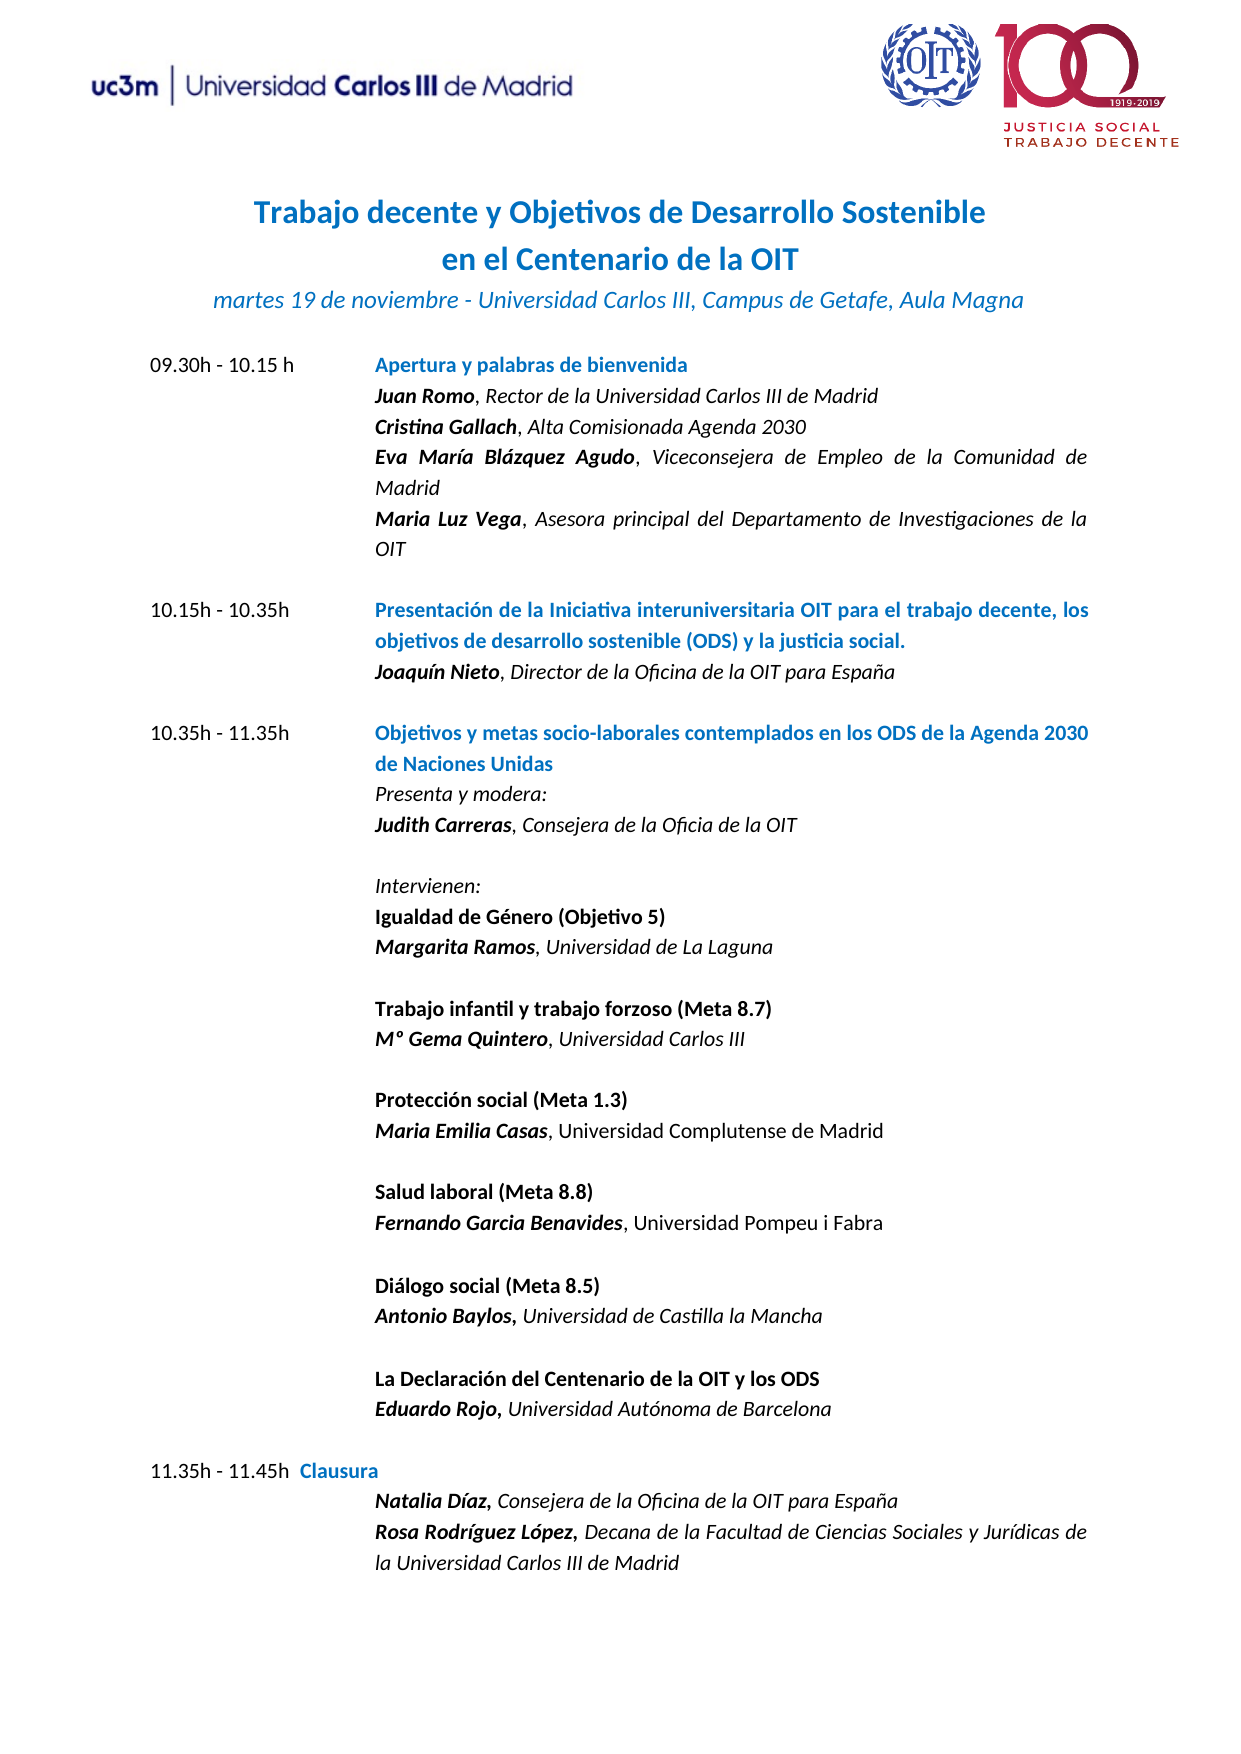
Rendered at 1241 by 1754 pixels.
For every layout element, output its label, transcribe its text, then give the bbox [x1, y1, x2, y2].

text Trabajo infantil y trabajo forzoso (Meta 8.7) [375, 995, 1090, 1021]
text Salud laboral (Meta 8.8) [375, 1178, 1090, 1205]
text Presenta y modera: [150, 780, 1090, 807]
text Igualdad de Género (Objetivo 5) [375, 903, 1090, 929]
text Eva María Blázquez Agudo, Viceconsejera de Empleo de la Comunidad de Madrid [375, 443, 1090, 501]
text Maria Luz Vega, Asesora principal del Departamento de Investigaciones de la OIT [375, 505, 1090, 562]
text Natalia Díaz, Consejera de la Oficina de la OIT para España [375, 1487, 1090, 1514]
text Maria Emilia Casas, Universidad Complutense de Madrid [300, 1117, 1090, 1144]
text Trabajo decente y Objetivos de Desarrollo Sostenible [150, 191, 1090, 232]
text Judith Carreras, Consejera de la Oficia de la OIT [375, 811, 1090, 838]
text 10.35h - 11.35h Objetivos y metas socio-laborales contemplados en los ODS de la Agenda 2030 de Naciones Unidas [150, 719, 1090, 776]
text Eduardo Rojo, Universidad Autónoma de Barcelona [300, 1396, 1090, 1422]
text Diálogo social (Meta 8.5) [375, 1272, 1090, 1298]
text 09.30h - 10.15 h Apertura y palabras de bienvenida [150, 352, 1090, 378]
text martes 19 de noviembre - Universidad Carlos III, Campus de Getafe, Aula Magna [150, 284, 1090, 315]
text 10.15h - 10.35h Presentación de la Iniciativa interuniversitaria OIT para el trabajo decente, los objetivos de desarrollo sostenible (ODS) y la justicia social. [150, 597, 1090, 654]
text en el Centenario de la OIT [150, 238, 1090, 278]
text Joaquín Nieto, Director de la Oficina de la OIT para España [150, 658, 1090, 684]
text Intervienen: [375, 872, 1090, 899]
text Cristina Gallach, Alta Comisionada Agenda 2030 [375, 413, 1090, 439]
text Margarita Ramos, Universidad de La Laguna [375, 933, 1090, 960]
text Mº Gema Quintero, Universidad Carlos III [375, 1025, 1090, 1052]
text Rosa Rodríguez López, Decana de la Facultad de Ciencias Sociales y Jurídicas de la Universidad Carlos III de Madrid [375, 1518, 1090, 1575]
text Protección social (Meta 1.3) [375, 1087, 1090, 1113]
text Fernando Garcia Benavides, Universidad Pompeu i Fabra [300, 1209, 1090, 1236]
picture [71, 59, 593, 112]
text Juan Romo, Rector de la Universidad Carlos III de Madrid [375, 382, 1090, 409]
text La Declaración del Centenario de la OIT y los ODS [375, 1365, 1090, 1392]
text Antonio Baylos, Universidad de Castilla la Mancha [300, 1302, 1090, 1329]
picture [881, 24, 1182, 150]
text 11.35h - 11.45h Clausura [150, 1457, 1090, 1483]
